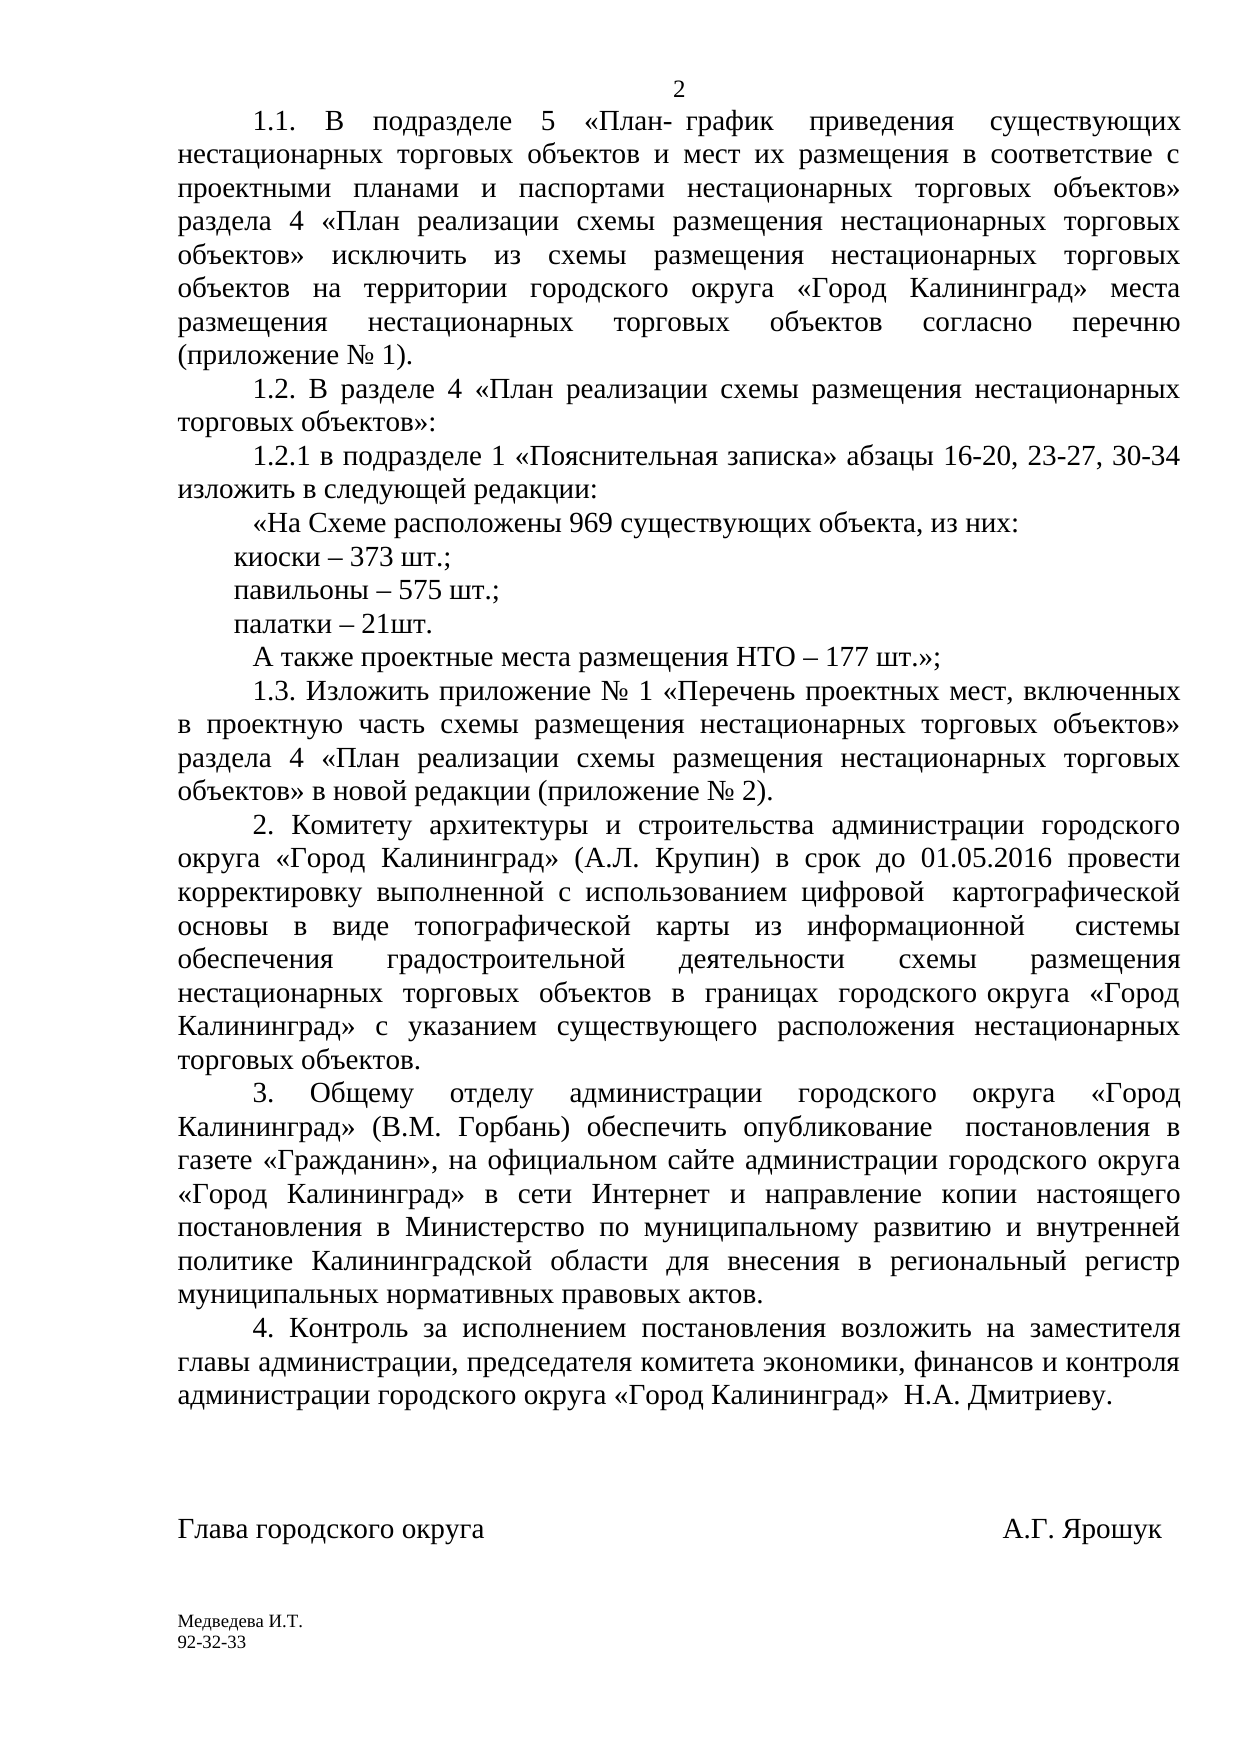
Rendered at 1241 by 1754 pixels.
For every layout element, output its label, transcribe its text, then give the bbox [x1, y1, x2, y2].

text 2. Комитету архитектуры и строительства администрации городского округа «Город Калининград» (А.Л. Крупин) в срок до 01.05.2016 провести корректировку выполненной с использованием цифровой картографической основы в виде топографической карты из информационной системы обеспечения градостроительной деятельности схемы размещения нестационарных торговых объектов в границах городского округа «Город Калининград» с указанием существующего расположения нестационарных торговых объектов. [177, 807, 1181, 1075]
text 92-32-33 [177, 1631, 1181, 1653]
text 3. Общему отделу администрации городского округа «Город Калининград» (В.М. Горбань) обеспечить опубликование постановления в газете «Гражданин», на официальном сайте администрации городского округа «Город Калининград» в сети Интернет и направление копии настоящего постановления в Министерство по муниципальному развитию и внутренней политике Калининградской области для внесения в региональный регистр муниципальных нормативных правовых актов. [177, 1075, 1181, 1310]
text А также проектные места размещения НТО – 177 шт.»; [177, 639, 1181, 673]
text 1.3. Изложить приложение № 1 «Перечень проектных мест, включенных в проектную часть схемы размещения нестационарных торговых объектов» раздела 4 «План реализации схемы размещения нестационарных торговых объектов» в новой редакции (приложение № 2). [177, 673, 1181, 807]
text 1.2. В разделе 4 «План реализации схемы размещения нестационарных торговых объектов»: [177, 371, 1181, 438]
text 1.1. В подразделе 5 «План-график приведения существующих нестационарных торговых объектов и мест их размещения в соответствие с проектными планами и паспортами нестационарных торговых объектов» раздела 4 «План реализации схемы размещения нестационарных торговых объектов» исключить из схемы размещения нестационарных торговых объектов на территории городского округа «Город Калининград» места размещения нестационарных торговых объектов согласно перечню (приложение № 1). [177, 103, 1181, 371]
text «На Схеме расположены 969 существующих объекта, из них: [177, 505, 1181, 539]
text киоски – 373 шт.; [177, 539, 1181, 572]
text Медведева И.Т. [177, 1609, 1181, 1631]
text 4. Контроль за исполнением постановления возложить на заместителя главы администрации, председателя комитета экономики, финансов и контроля администрации городского округа «Город Калининград» Н.А. Дмитриеву. [177, 1310, 1181, 1411]
text Глава городского округа А.Г. Ярошук [177, 1511, 1181, 1545]
text палатки – 21шт. [177, 606, 1181, 639]
text 1.2.1 в подразделе 1 «Пояснительная записка» абзацы 16-20, 23-27, 30-34 изложить в следующей редакции: [177, 438, 1181, 505]
text павильоны – 575 шт.; [177, 572, 1181, 606]
